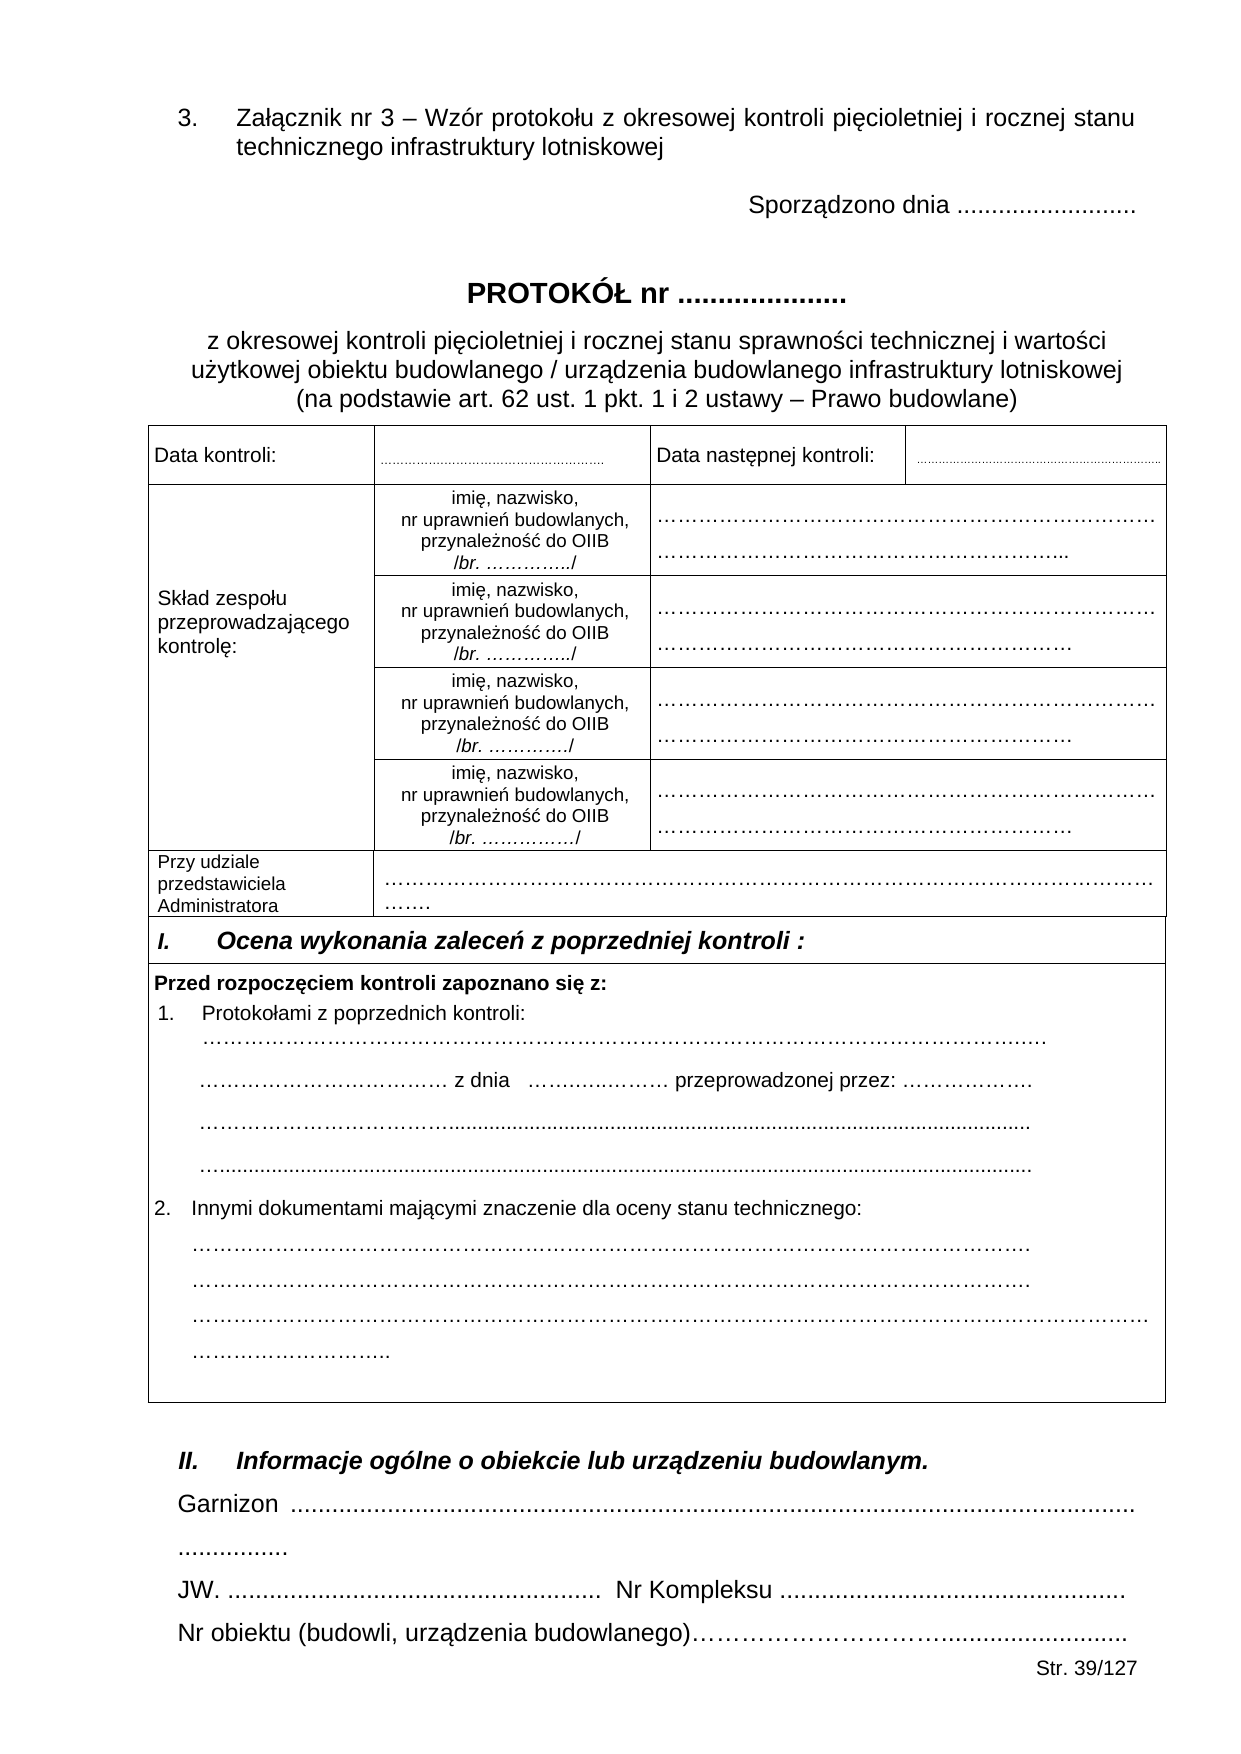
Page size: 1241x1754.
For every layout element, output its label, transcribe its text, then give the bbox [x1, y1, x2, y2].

table_header Data kontroli: [149, 426, 374, 484]
table_cell Skład zespołu przeprowadzającego kontrolę: [149, 485, 374, 758]
table_cell [149, 759, 374, 850]
table_cell ………………………………………………………………………………………………………. [374, 851, 1166, 916]
table_cell Ocena wykonania zaleceń z poprzedniej kontroli : [149, 917, 1165, 963]
text Sporządzono dnia .......................... [177, 190, 1137, 218]
table_header …………….…………………………………. [375, 426, 650, 484]
table_cell imię, nazwisko, nr uprawnień budowlanych, przynależność do OIIB /br. …………./ [375, 668, 650, 758]
table_cell imię, nazwisko, nr uprawnień budowlanych, przynależność do OIIB /br. ……………/ [375, 760, 650, 850]
text Nr obiektu (budowli, urządzenia budowlanego)…………………………........................... [177, 1618, 1137, 1647]
text (na podstawie art. 62 ust. 1 pkt. 1 i 2 ustawy – Prawo budowlane) [177, 384, 1137, 412]
text JW. ...................................................... Nr Kompleksu .................................................. [177, 1575, 1137, 1604]
table_cell …………………………………………………………………………………………………………………… [651, 760, 1166, 850]
table_header Data następnej kontroli: [651, 426, 905, 484]
table_cell imię, nazwisko, nr uprawnień budowlanych, przynależność do OIIB /br. …………../ [375, 485, 650, 575]
list Informacje ogólne o obiekcie lub urządzeniu budowlanym. [178, 1446, 1137, 1474]
table_cell imię, nazwisko, nr uprawnień budowlanych, przynależność do OIIB /br. …………../ [375, 576, 650, 667]
table_cell Przed rozpoczęciem kontroli zapoznano się z: Protokołami z poprzednich kontroli: ……………………………………………………………………………………………………….…. ……………………………… z dnia …….…..……… przeprowadzonej przez: ………………. ………………………………..................................................................................................... …............................................................................................................................................. Innymi dokumentami mającymi znaczenie dla oceny stanu technicznego: ………………………………………………………………………………………………………….………………………………………………………………………………………………………….………………………………………………………………………………………………………………………………………………….. [149, 964, 1165, 1402]
text PROTOKÓŁ nr ..................... [177, 276, 1137, 309]
table_cell Przy udziale przedstawiciela Administratora [149, 851, 373, 916]
table_header ………………………………………………………….. [906, 426, 1166, 484]
table_cell …………………………………………………………………………………………………………………... [651, 485, 1166, 575]
text z okresowej kontroli pięcioletniej i rocznej stanu sprawności technicznej i wartości użytkowej obiektu budowlanego / urządzenia budowlanego infrastruktury lotniskowej [177, 326, 1137, 384]
subtitle Załącznik nr 3 – Wzór protokołu z okresowej kontroli pięcioletniej i rocznej stanu technicznego infrastruktury lotniskowej [177, 103, 1137, 161]
text Garnizon .......................................................................................................................................... [177, 1489, 1137, 1561]
table_cell …………………………………………………………………………………………………………………… [651, 576, 1166, 667]
table_cell …………………………………………………………………………………………………………………… [651, 668, 1166, 758]
